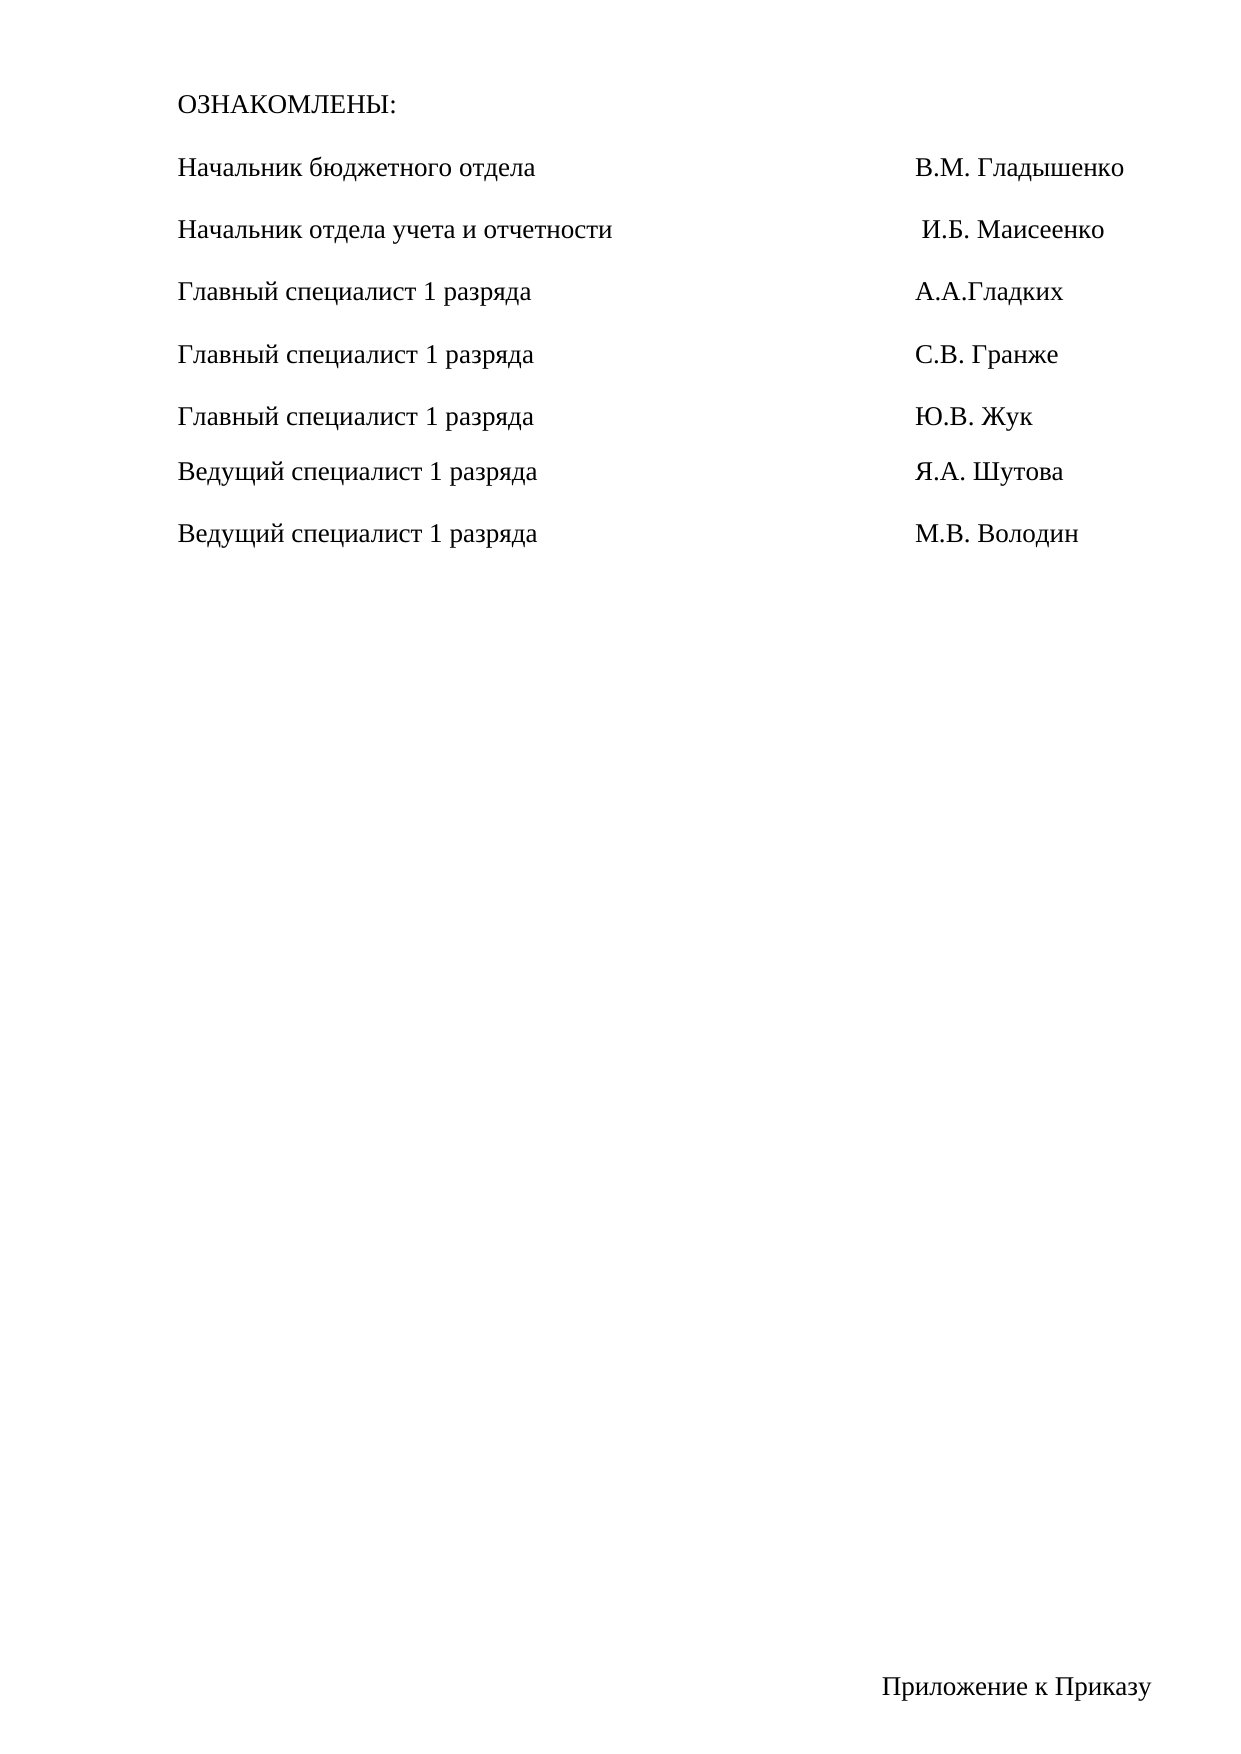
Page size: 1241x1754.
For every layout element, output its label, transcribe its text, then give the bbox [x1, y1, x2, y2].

text Ведущий специалист 1 разряда М.В. Володин [177, 518, 1152, 549]
text Главный специалист 1 разряда Ю.В. Жук [177, 400, 1152, 431]
text Приложение к Приказу [177, 1670, 1152, 1701]
text Начальник отдела учета и отчетности И.Б. Маисеенко [177, 213, 1152, 244]
text Ведущий специалист 1 разряда Я.А. Шутова [177, 455, 1152, 486]
text Главный специалист 1 разряда А.А.Гладких [177, 276, 1152, 307]
text Главный специалист 1 разряда С.В. Гранже [177, 338, 1152, 369]
text Начальник бюджетного отдела В.М. Гладышенко [177, 151, 1152, 182]
text ОЗНАКОМЛЕНЫ: [177, 89, 1152, 120]
